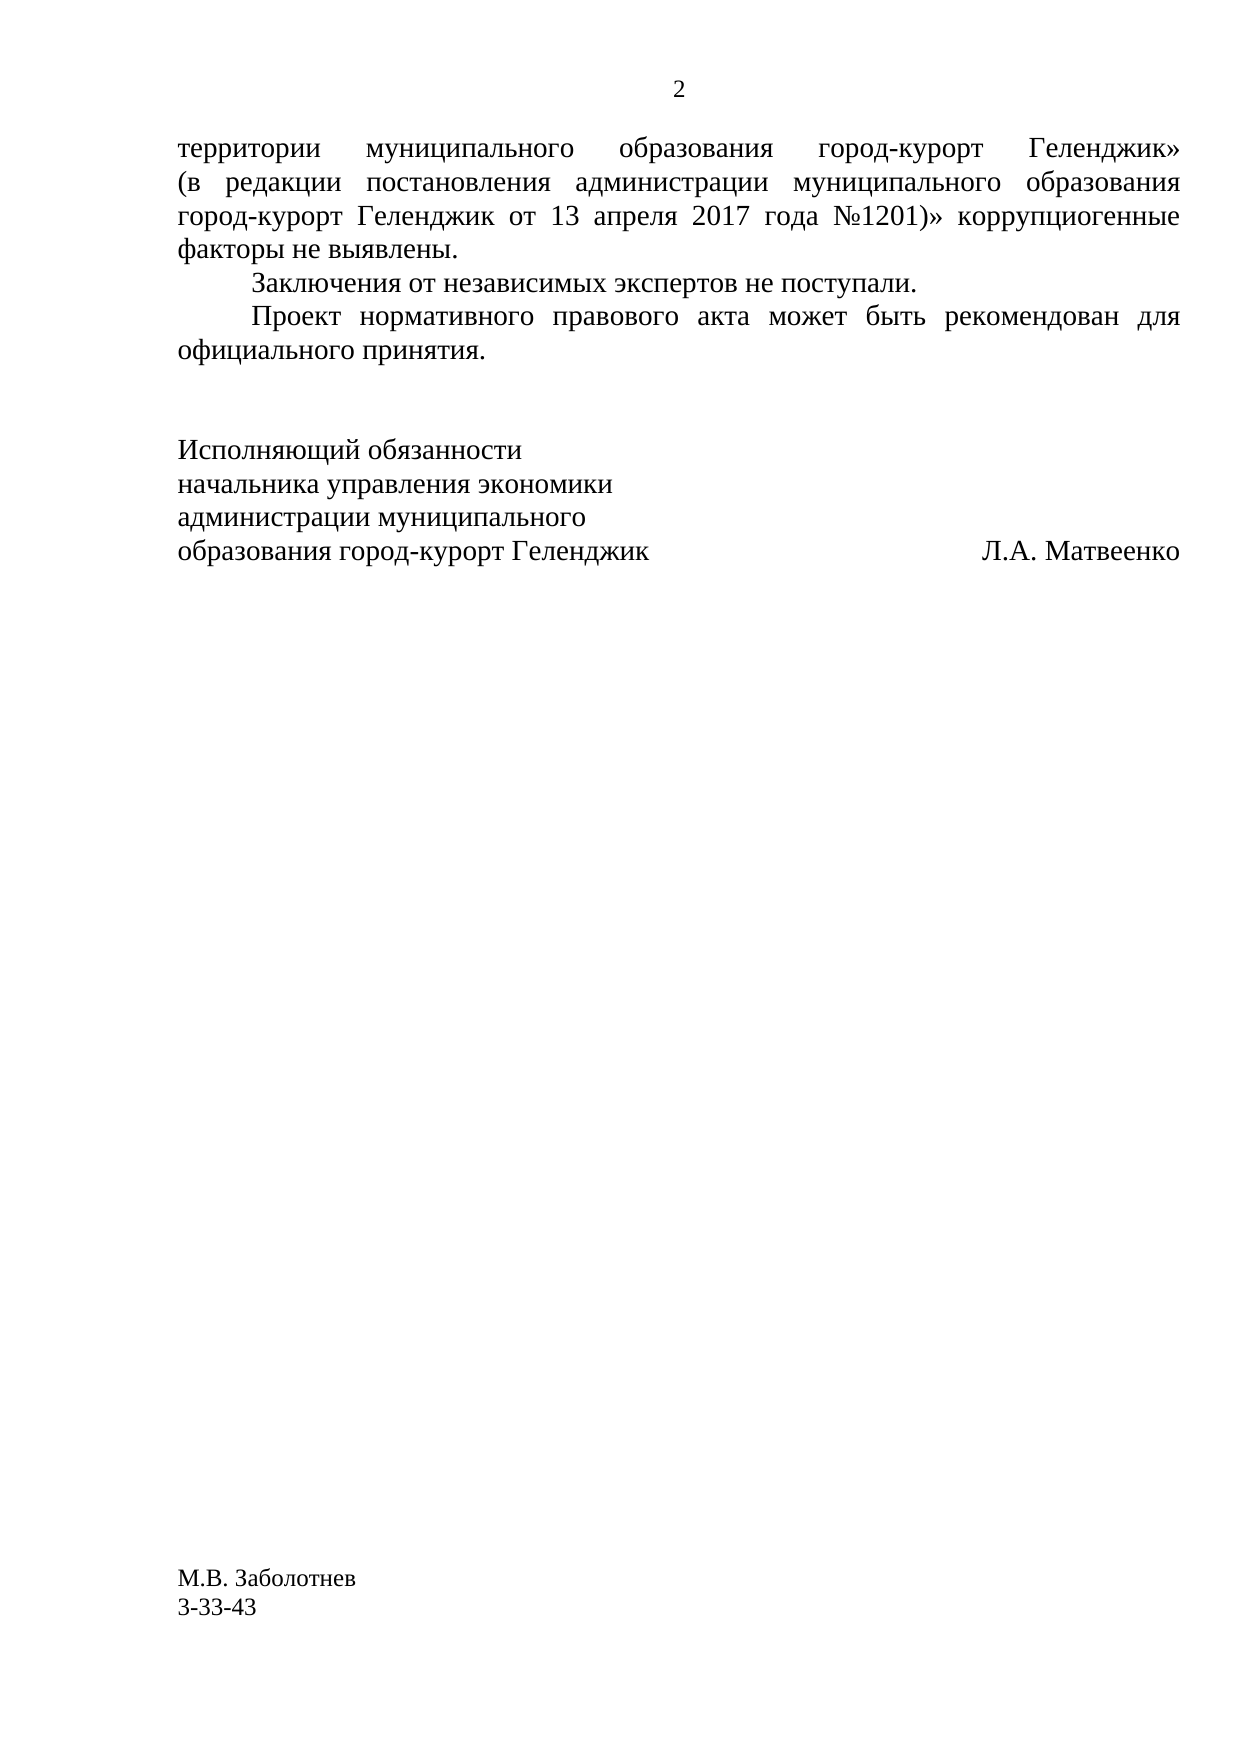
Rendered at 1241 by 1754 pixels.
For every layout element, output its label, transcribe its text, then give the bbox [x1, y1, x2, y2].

text начальника управления экономики [177, 466, 1181, 499]
text образования город-курорт Геленджик Л.А. Матвеенко [177, 533, 1181, 567]
text Заключения от независимых экспертов не поступали. [177, 265, 1181, 298]
text Проект нормативного правового акта может быть рекомендован для официального принятия. [177, 298, 1181, 365]
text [177, 131, 1181, 265]
text администрации муниципального [177, 499, 1181, 533]
text Исполняющий обязанности [177, 432, 1181, 466]
text 3-33-43 [177, 1592, 1181, 1621]
text М.В. Заболотнев [177, 1563, 1181, 1592]
